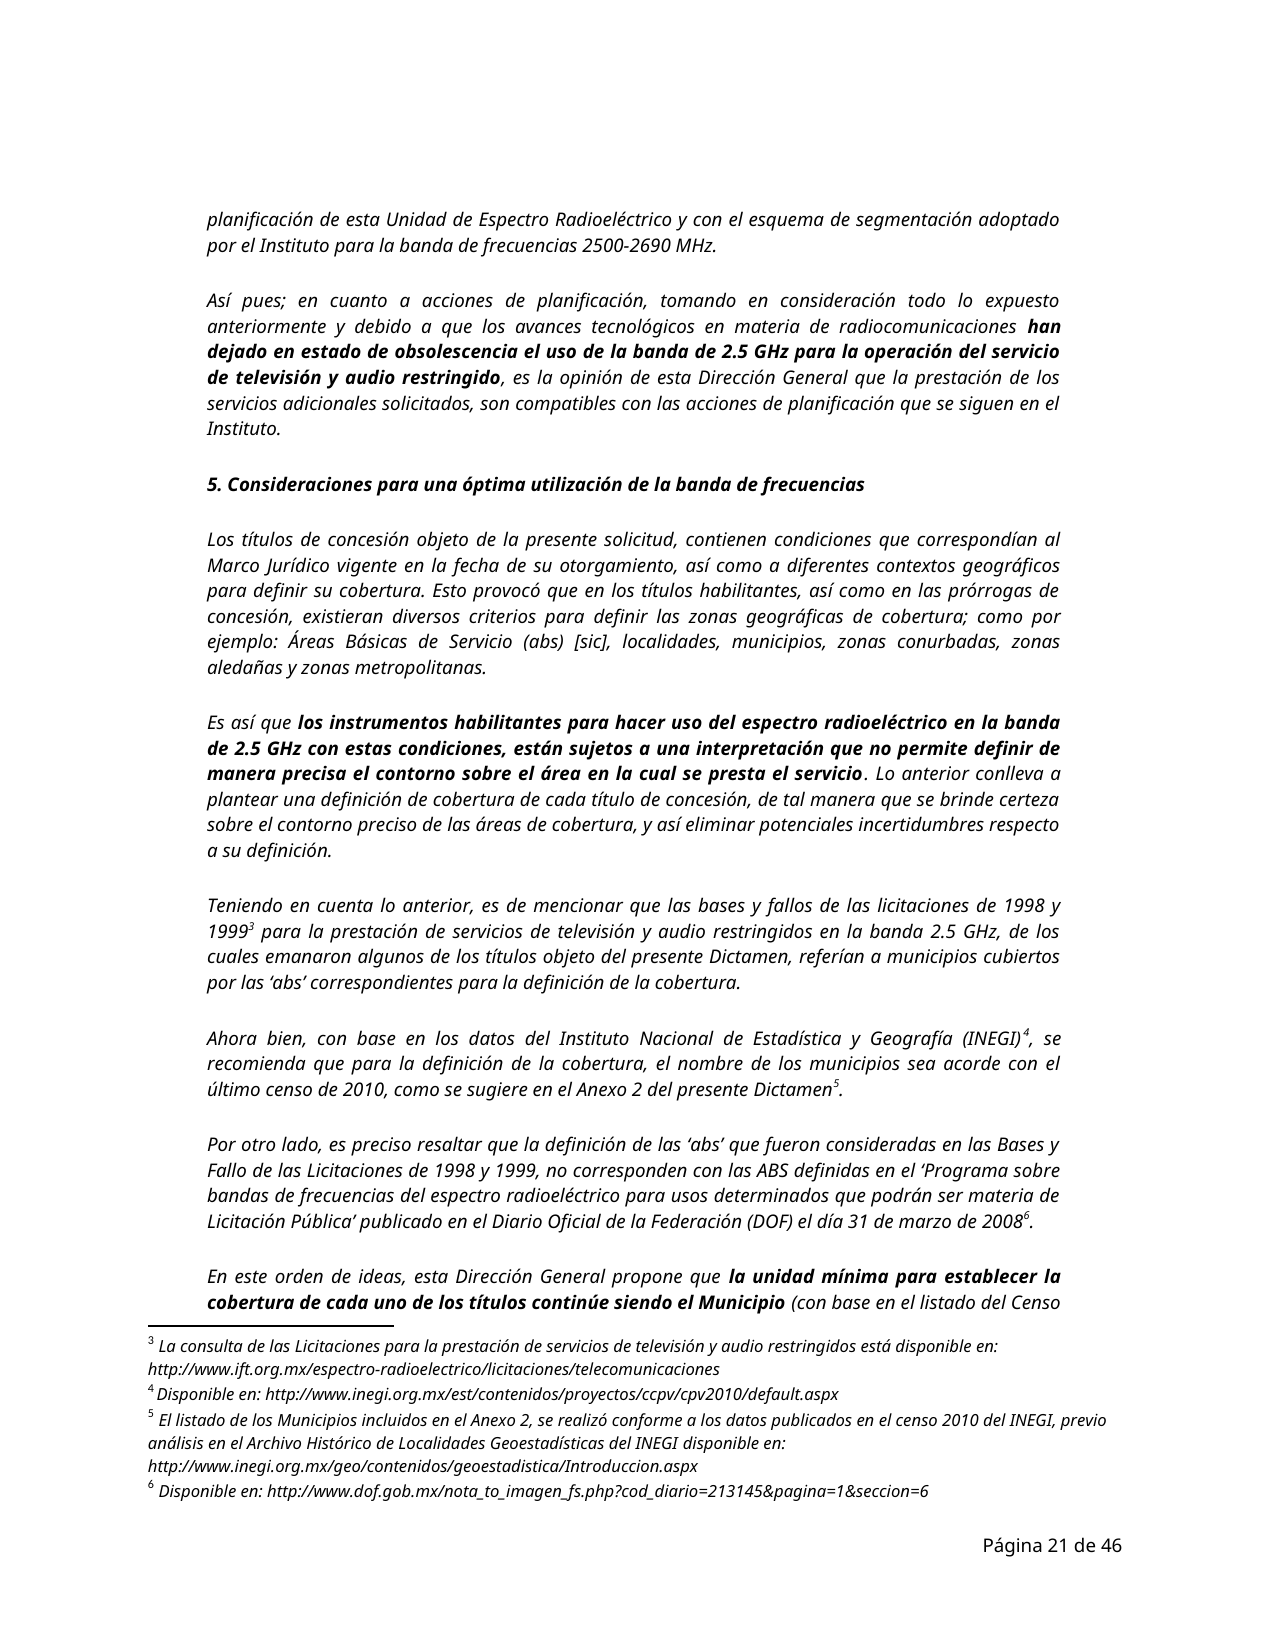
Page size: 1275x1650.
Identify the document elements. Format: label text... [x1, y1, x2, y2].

text Los títulos de concesión objeto de la presente solicitud, contienen condiciones que correspondían al Marco Jurídico vigente en la fecha de su otorgamiento, así como a diferentes contextos geográficos para definir su cobertura. Esto provocó que en los títulos habilitantes, así como en las prórrogas de concesión, existieran diversos criterios para definir las zonas geográficas de cobertura; como por ejemplo: Áreas Básicas de Servicio (abs) [sic], localidades, municipios, zonas conurbadas, zonas aledañas y zonas metropolitanas. [207, 526, 1063, 679]
text Por otro lado, es preciso resaltar que la definición de las ‘abs’ que fueron consideradas en las Bases y Fallo de las Licitaciones de 1998 y 1999, no corresponden con las ABS definidas en el ‘Programa sobre bandas de frecuencias del espectro radioeléctrico para usos determinados que podrán ser materia de Licitación Pública’ publicado en el Diario Oficial de la Federación (DOF) el día 31 de marzo de 2008. [207, 1131, 1063, 1233]
text 5. Consideraciones para una óptima utilización de la banda de frecuencias [207, 471, 1063, 496]
text Es así que los instrumentos habilitantes para hacer uso del espectro radioeléctrico en la banda de 2.5 GHz con estas condiciones, están sujetos a una interpretación que no permite definir de manera precisa el contorno sobre el área en la cual se presta el servicio. Lo anterior conlleva a plantear una definición de cobertura de cada título de concesión, de tal manera que se brinde certeza sobre el contorno preciso de las áreas de cobertura, y así eliminar potenciales incertidumbres respecto a su definición. [207, 709, 1063, 863]
text Así pues; en cuanto a acciones de planificación, tomando en consideración todo lo expuesto anteriormente y debido a que los avances tecnológicos en materia de radiocomunicaciones han dejado en estado de obsolescencia el uso de la banda de 2.5 GHz para la operación del servicio de televisión y audio restringido, es la opinión de esta Dirección General que la prestación de los servicios adicionales solicitados, son compatibles con las acciones de planificación que se siguen en el Instituto. [207, 288, 1063, 441]
text Teniendo en cuenta lo anterior, es de mencionar que las bases y fallos de las licitaciones de 1998 y 1999 para la prestación de servicios de televisión y audio restringidos en la banda 2.5 GHz, de los cuales emanaron algunos de los títulos objeto del presente Dictamen, referían a municipios cubiertos por las ‘abs’ correspondientes para la definición de la cobertura. [207, 893, 1063, 995]
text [207, 207, 1063, 258]
text Ahora bien, con base en los datos del Instituto Nacional de Estadística y Geografía (INEGI), se recomienda que para la definición de la cobertura, el nombre de los municipios sea acorde con el último censo de 2010, como se sugiere en el Anexo 2 del presente Dictamen. [207, 1025, 1063, 1101]
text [207, 1263, 1063, 1314]
